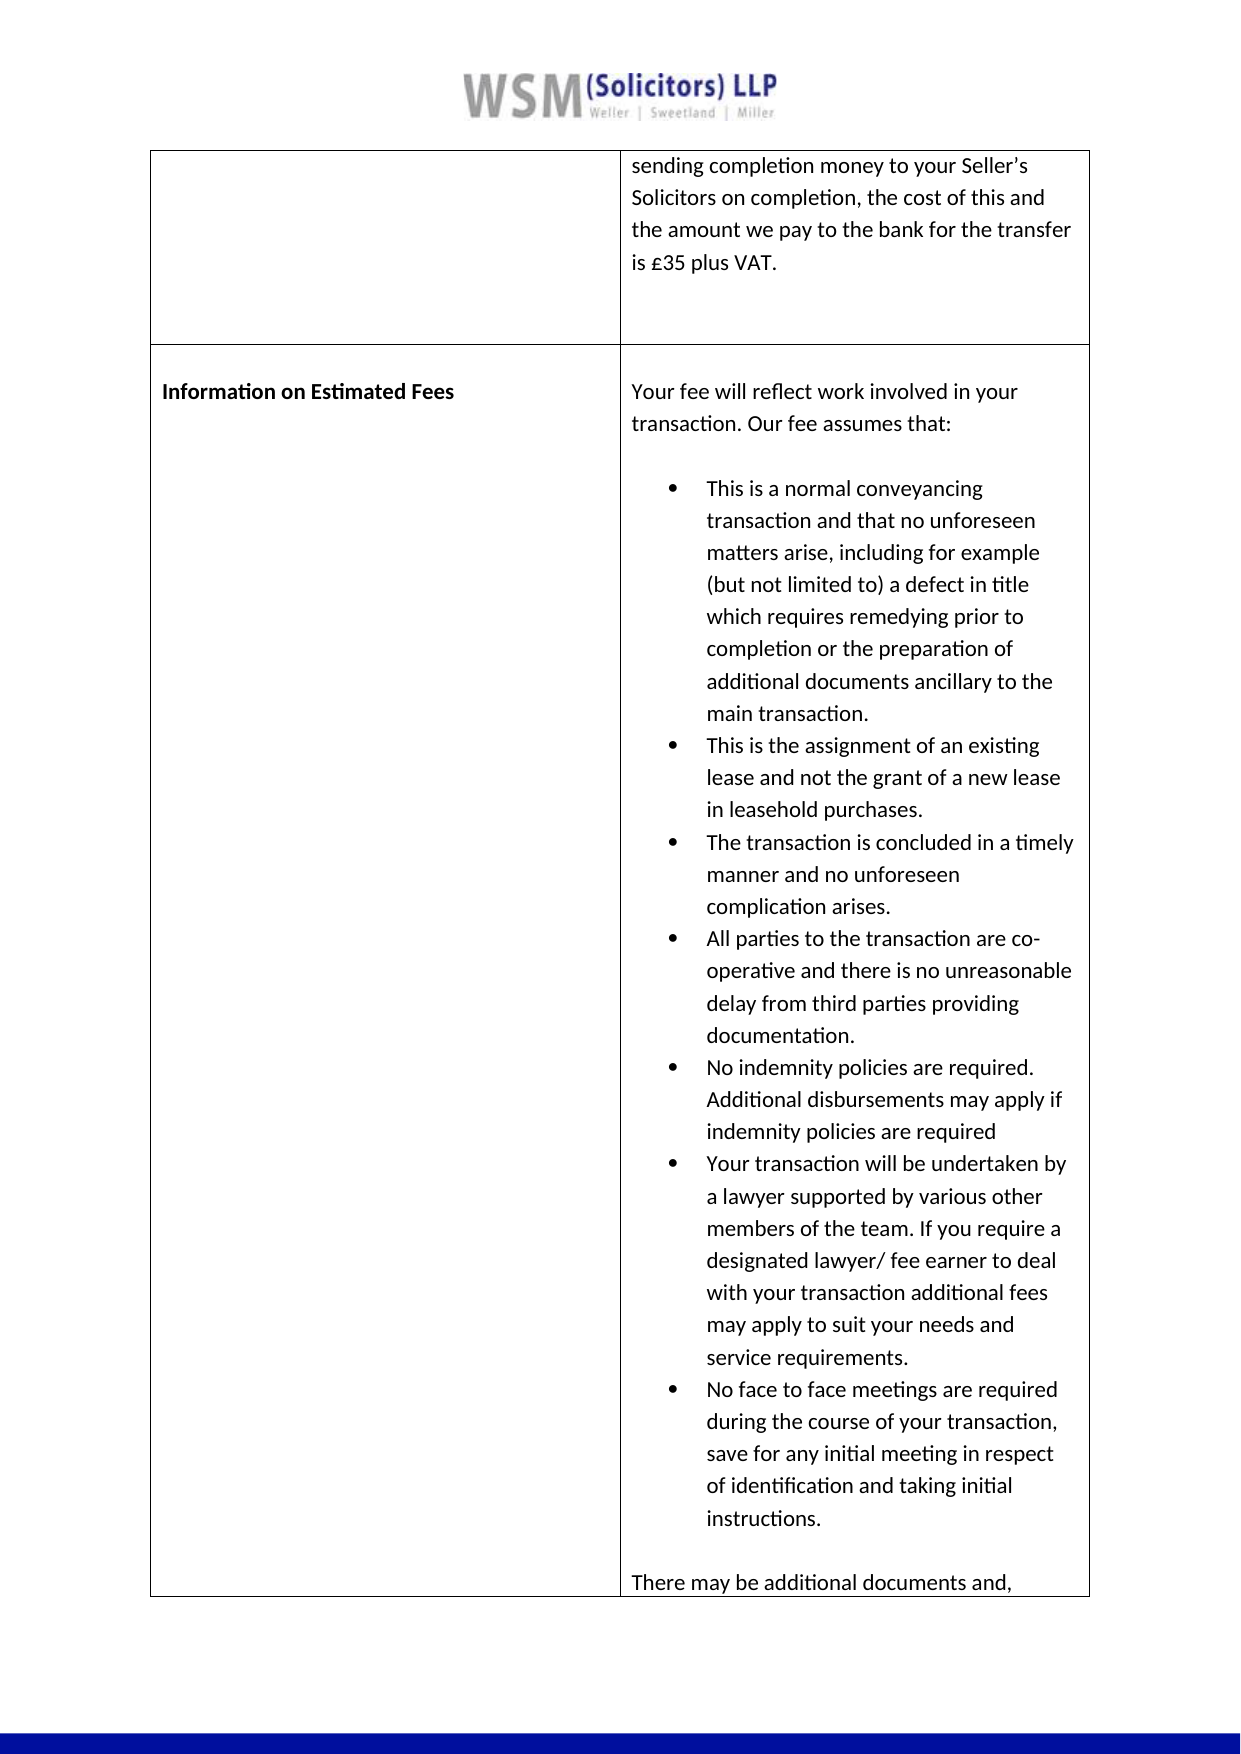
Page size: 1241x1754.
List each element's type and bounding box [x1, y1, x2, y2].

table_cell [151, 151, 620, 344]
table_cell [621, 345, 1089, 1596]
table_cell [621, 151, 1089, 344]
picture [463, 73, 777, 121]
table_cell [151, 345, 620, 1596]
